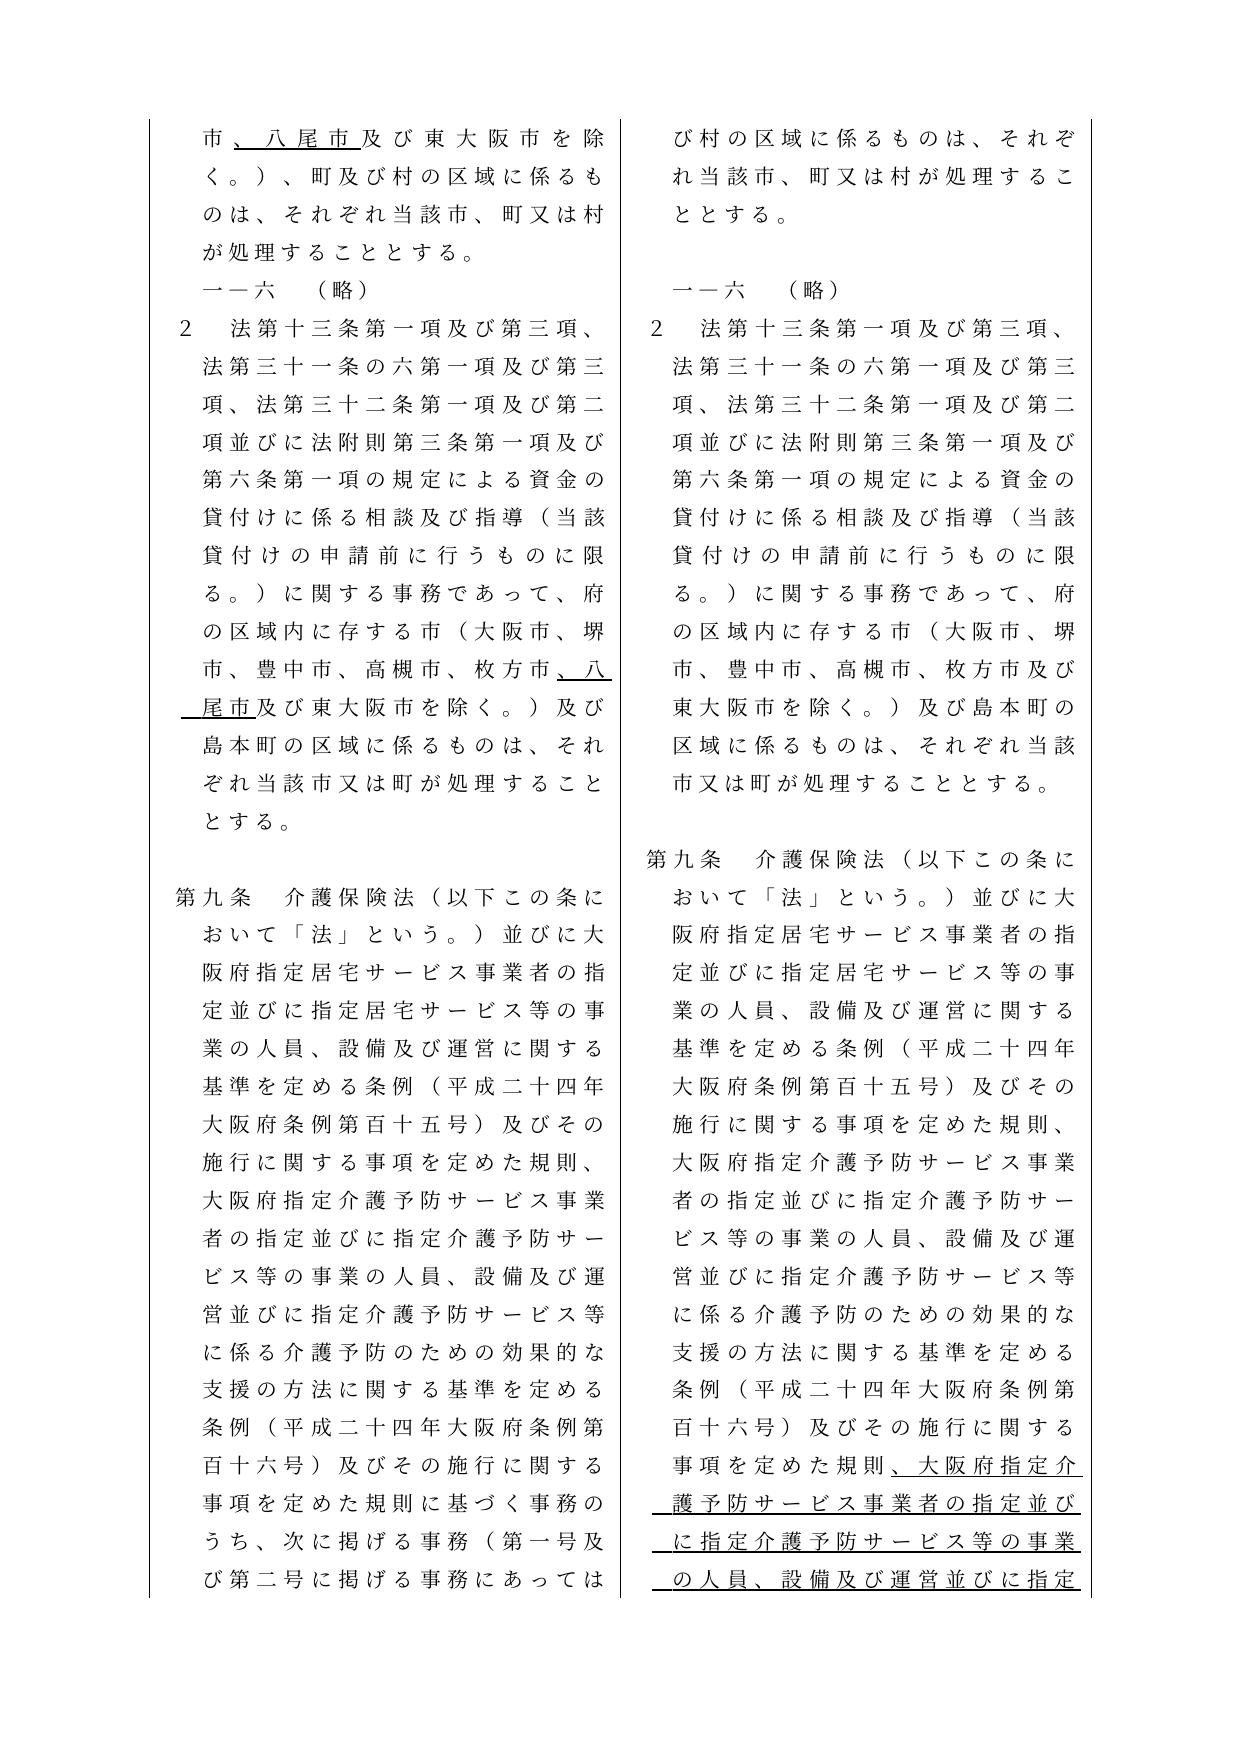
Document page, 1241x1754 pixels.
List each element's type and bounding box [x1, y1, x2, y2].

table_cell [621, 119, 1091, 1597]
table_cell [150, 119, 620, 1597]
